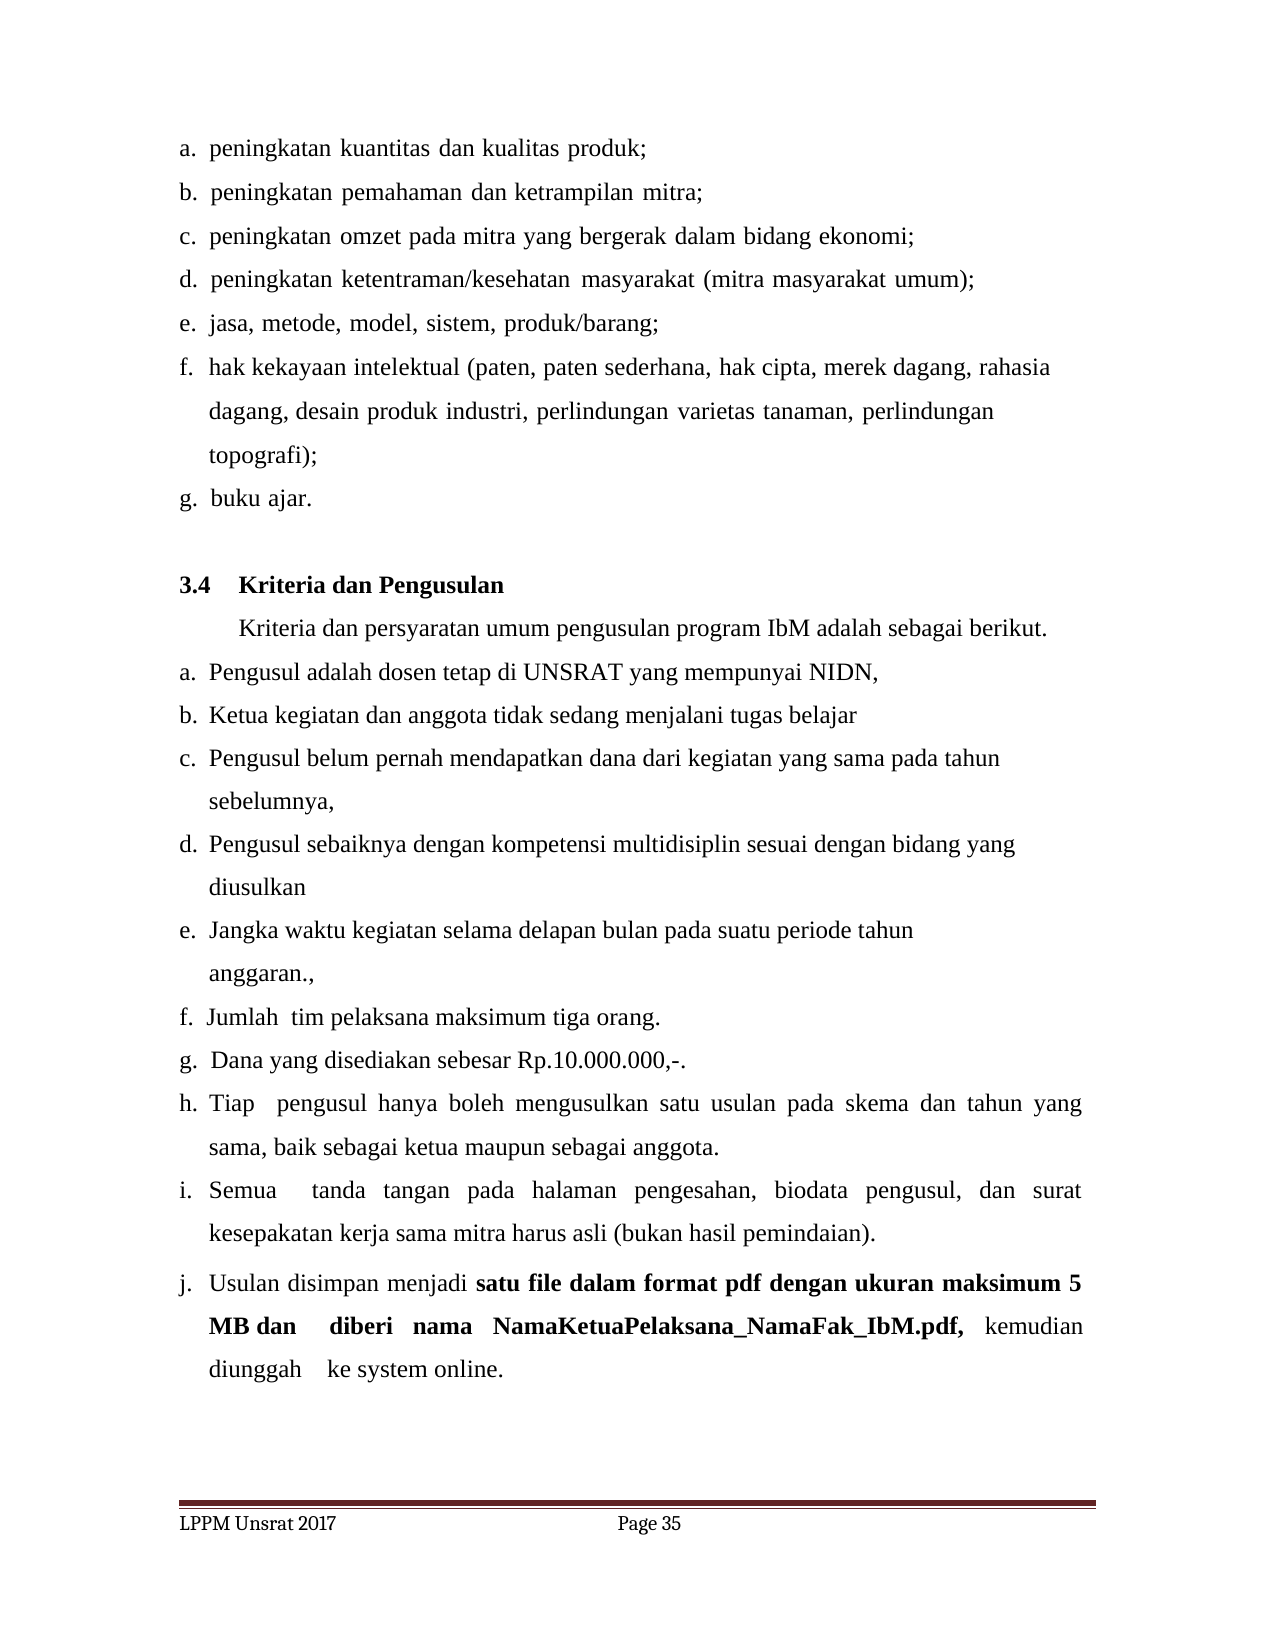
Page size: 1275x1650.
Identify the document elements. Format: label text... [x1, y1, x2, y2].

text dagang, desain produk industri, perlindungan varietas tanaman, perlindungan [173, 396, 1083, 425]
list Pengusul sebaiknya dengan kompetensi multidisiplin sesuai dengan bidang yang [179, 829, 1083, 858]
text f. Jumlah tim pelaksana maksimum tiga orang. [179, 1002, 994, 1030]
list Ketua kegiatan dan anggota tidak sedang menjalani tugas belajar [179, 700, 1083, 728]
text d. peningkatan ketentraman/kesehatan masyarakat (mitra masyarakat umum); [179, 264, 1096, 293]
text g. buku ajar. [179, 483, 1096, 512]
text c. peningkatan omzet pada mitra yang bergerak dalam bidang ekonomi; [179, 221, 1096, 249]
text Kriteria dan persyaratan umum pengusulan program IbM adalah sebagai berikut. [179, 613, 1096, 642]
text 3.4 Kriteria dan Pengusulan [179, 570, 1096, 598]
text j. Usulan disimpan menjadi satu file dalam format pdf dengan ukuran maksimum 5 MB dan diberi nama NamaKetuaPelaksana_NamaFak_IbM.pdf, kemudian diunggah ke system online. [179, 1268, 1083, 1383]
text h. Tiap pengusul hanya boleh mengusulkan satu usulan pada skema dan tahun yang sama, baik sebagai ketua maupun sebagai anggota. [179, 1088, 1083, 1160]
text b. peningkatan pemahaman dan ketrampilan mitra; [179, 177, 1096, 206]
text topografi); [173, 440, 1083, 468]
text g. Dana yang disediakan sebesar Rp.10.000.000,-. [179, 1045, 1096, 1073]
list sebelumnya, [179, 786, 1083, 815]
list Pengusul adalah dosen tetap di UNSRAT yang mempunyai NIDN, [179, 657, 904, 685]
text a. peningkatan kuantitas dan kualitas produk; [179, 133, 1096, 162]
list Pengusul belum pernah mendapatkan dana dari kegiatan yang sama pada tahun [179, 743, 1083, 772]
text i. Semua tanda tangan pada halaman pengesahan, biodata pengusul, dan surat kesepakatan kerja sama mitra harus asli (bukan hasil pemindaian). [179, 1175, 1083, 1247]
text f. hak kekayaan intelektual (paten, paten sederhana, hak cipta, merek dagang, rahasia [144, 352, 1083, 381]
text e. Jangka waktu kegiatan selama delapan bulan pada suatu periode tahun anggaran., [179, 915, 994, 987]
list diusulkan [179, 872, 1083, 901]
text e. jasa, metode, model, sistem, produk/barang; [179, 308, 1096, 337]
